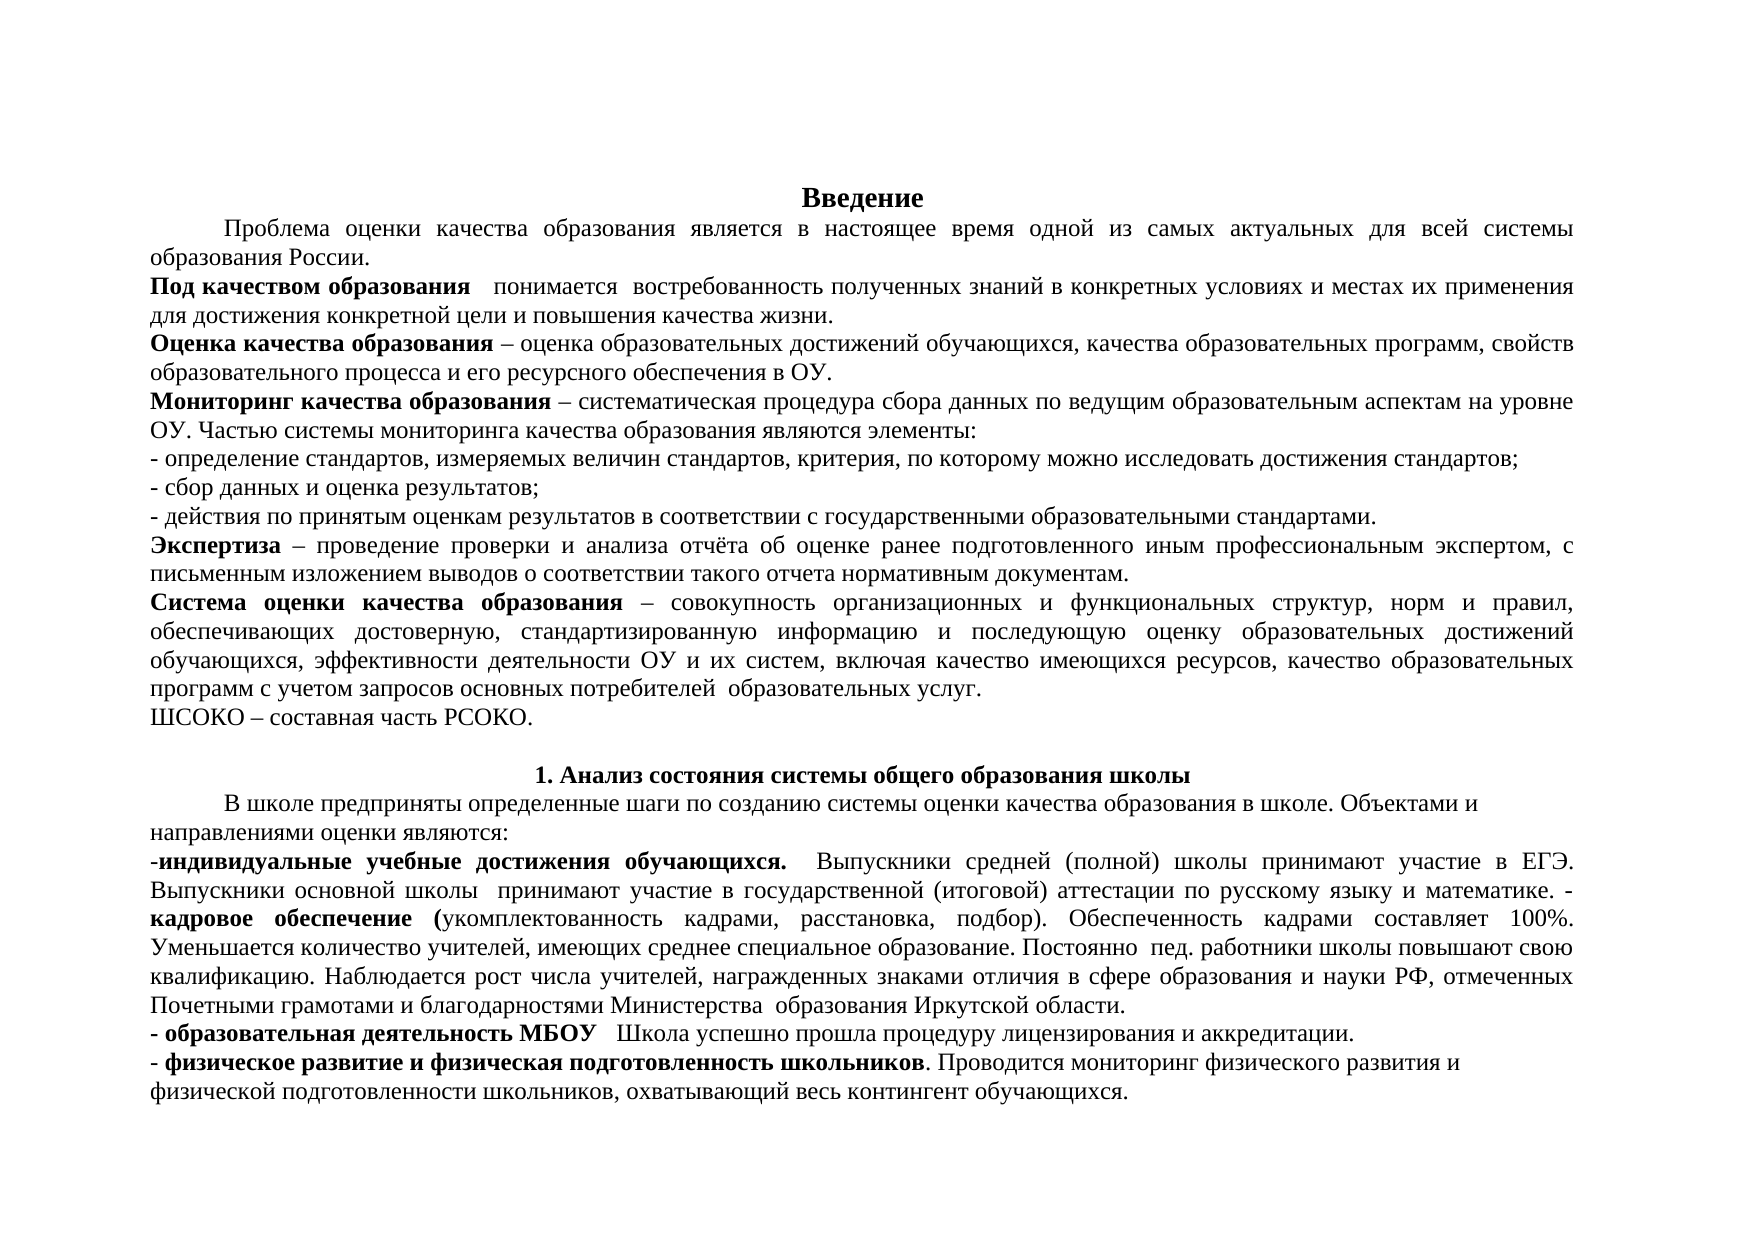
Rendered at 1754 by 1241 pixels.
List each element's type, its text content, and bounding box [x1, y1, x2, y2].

text - действия по принятым оценкам результатов в соответствии с государственными образовательными стандартами. [150, 501, 1575, 530]
text Проблема оценки качества образования является в настоящее время одной из самых актуальных для всей системы образования России. [150, 213, 1575, 271]
text Под качеством образования понимается востребованность полученных знаний в конкретных условиях и местах их применения для достижения конкретной цели и повышения качества жизни. [150, 271, 1575, 328]
text -индивидуальные учебные достижения обучающихся. Выпускники средней (полной) школы принимают участие в ЕГЭ. Выпускники основной школы принимают участие в государственной (итоговой) аттестации по русскому языку и математике. - кадровое обеспечение (укомплектованность кадрами, расстановка, подбор). Обеспеченность кадрами составляет 100%. Уменьшается количество учителей, имеющих среднее специальное образование. Постоянно пед. работники школы повышают свою квалификацию. Наблюдается рост числа учителей, награжденных знаками отличия в сфере образования и науки РФ, отмеченных Почетными грамотами и благодарностями Министерства образования Иркутской области. [150, 846, 1575, 1018]
text 1. Анализ состояния системы общего образования школы [150, 760, 1575, 788]
text ШСОКО – составная часть РСОКО. [150, 702, 1575, 731]
text Введение [150, 180, 1575, 213]
text - образовательная деятельность МБОУ Школа успешно прошла процедуру лицензирования и аккредитации. [150, 1018, 1575, 1047]
text Мониторинг качества образования – систематическая процедура сбора данных по ведущим образовательным аспектам на уровне ОУ. Частью системы мониторинга качества образования являются элементы: [150, 386, 1575, 443]
text - определение стандартов, измеряемых величин стандартов, критерия, по которому можно исследовать достижения стандартов; [150, 443, 1575, 472]
text Система оценки качества образования – совокупность организационных и функциональных структур, норм и правил, обеспечивающих достоверную, стандартизированную информацию и последующую оценку образовательных достижений обучающихся, эффективности деятельности ОУ и их систем, включая качество имеющихся ресурсов, качество образовательных программ с учетом запросов основных потребителей образовательных услуг. [150, 587, 1575, 702]
text Оценка качества образования – оценка образовательных достижений обучающихся, качества образовательных программ, свойств образовательного процесса и его ресурсного обеспечения в ОУ. [150, 328, 1575, 386]
text В школе предприняты определенные шаги по созданию системы оценки качества образования в школе. Объектами и направлениями оценки являются: [150, 788, 1575, 846]
text - сбор данных и оценка результатов; [150, 472, 1575, 501]
text Экспертиза – проведение проверки и анализа отчёта об оценке ранее подготовленного иным профессиональным экспертом, с письменным изложением выводов о соответствии такого отчета нормативным документам. [150, 530, 1575, 587]
text - физическое развитие и физическая подготовленность школьников. Проводится мониторинг физического развития и физической подготовленности школьников, охватывающий весь контингент обучающихся. [150, 1047, 1575, 1105]
